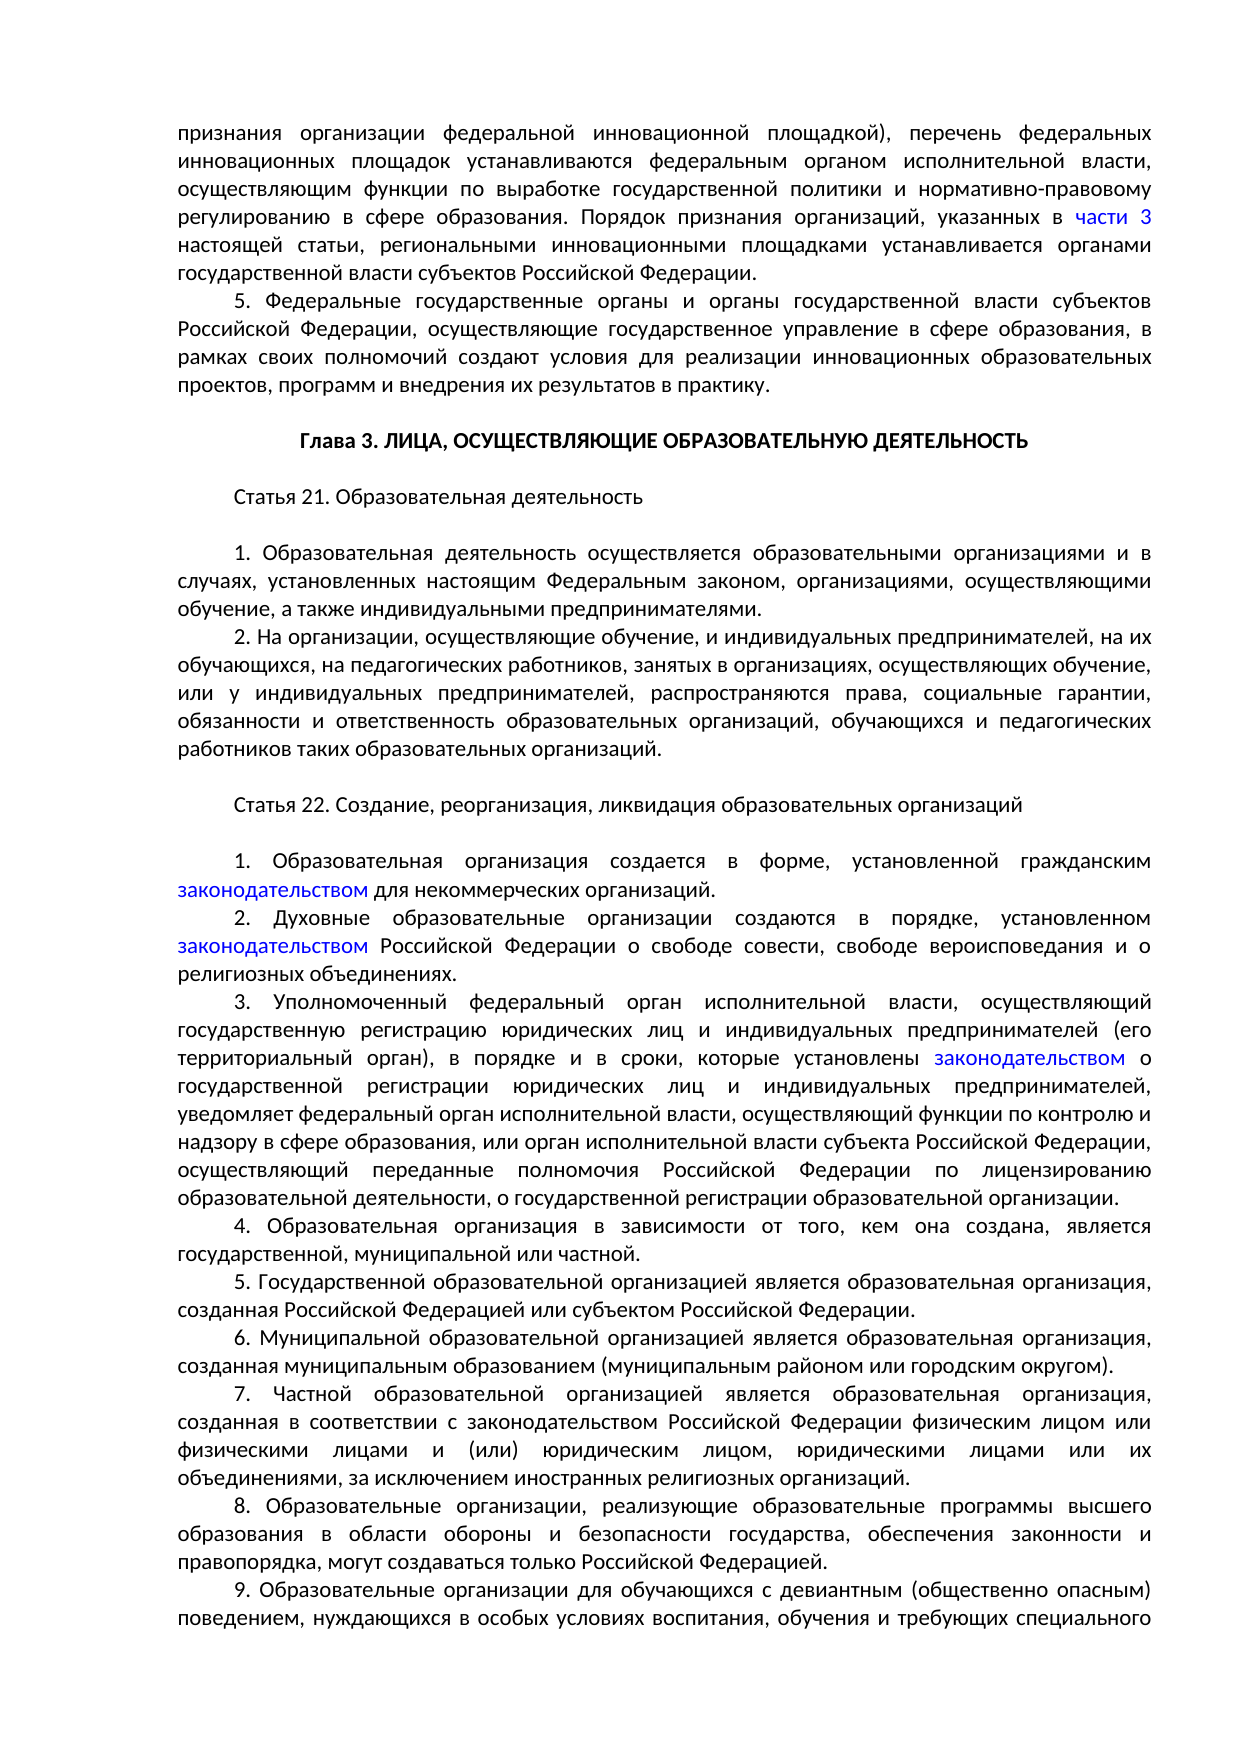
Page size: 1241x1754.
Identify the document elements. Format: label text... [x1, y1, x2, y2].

text 7. Частной образовательной организацией является образовательная организация, созданная в соответствии с законодательством Российской Федерации физическим лицом или физическими лицами и (или) юридическим лицом, юридическими лицами или их объединениями, за исключением иностранных религиозных организаций. [177, 1379, 1152, 1491]
text Статья 22. Создание, реорганизация, ликвидация образовательных организаций [177, 791, 1152, 819]
text 2. Духовные образовательные организации создаются в порядке, установленном законодательством Российской Федерации о свободе совести, свободе вероисповедания и о религиозных объединениях. [177, 903, 1152, 987]
text 1. Образовательная деятельность осуществляется образовательными организациями и в случаях, установленных настоящим Федеральным законом, организациями, осуществляющими обучение, а также индивидуальными предпринимателями. [177, 538, 1152, 622]
text 6. Муниципальной образовательной организацией является образовательная организация, созданная муниципальным образованием (муниципальным районом или городским округом). [177, 1323, 1152, 1379]
text 5. Государственной образовательной организацией является образовательная организация, созданная Российской Федерацией или субъектом Российской Федерации. [177, 1267, 1152, 1323]
text 8. Образовательные организации, реализующие образовательные программы высшего образования в области обороны и безопасности государства, обеспечения законности и правопорядка, могут создаваться только Российской Федерацией. [177, 1491, 1152, 1575]
text 1. Образовательная организация создается в форме, установленной гражданским законодательством для некоммерческих организаций. [177, 847, 1152, 903]
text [177, 118, 1152, 286]
text 3. Уполномоченный федеральный орган исполнительной власти, осуществляющий государственную регистрацию юридических лиц и индивидуальных предпринимателей (его территориальный орган), в порядке и в сроки, которые установлены законодательством о государственной регистрации юридических лиц и индивидуальных предпринимателей, уведомляет федеральный орган исполнительной власти, осуществляющий функции по контролю и надзору в сфере образования, или орган исполнительной власти субъекта Российской Федерации, осуществляющий переданные полномочия Российской Федерации по лицензированию образовательной деятельности, о государственной регистрации образовательной организации. [177, 987, 1152, 1211]
text Статья 21. Образовательная деятельность [177, 482, 1152, 510]
text 5. Федеральные государственные органы и органы государственной власти субъектов Российской Федерации, осуществляющие государственное управление в сфере образования, в рамках своих полномочий создают условия для реализации инновационных образовательных проектов, программ и внедрения их результатов в практику. [177, 286, 1152, 398]
text 4. Образовательная организация в зависимости от того, кем она создана, является государственной, муниципальной или частной. [177, 1211, 1152, 1267]
text Глава 3. ЛИЦА, ОСУЩЕСТВЛЯЮЩИЕ ОБРАЗОВАТЕЛЬНУЮ ДЕЯТЕЛЬНОСТЬ [177, 426, 1152, 454]
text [177, 1575, 1152, 1631]
text 2. На организации, осуществляющие обучение, и индивидуальных предпринимателей, на их обучающихся, на педагогических работников, занятых в организациях, осуществляющих обучение, или у индивидуальных предпринимателей, распространяются права, социальные гарантии, обязанности и ответственность образовательных организаций, обучающихся и педагогических работников таких образовательных организаций. [177, 622, 1152, 763]
